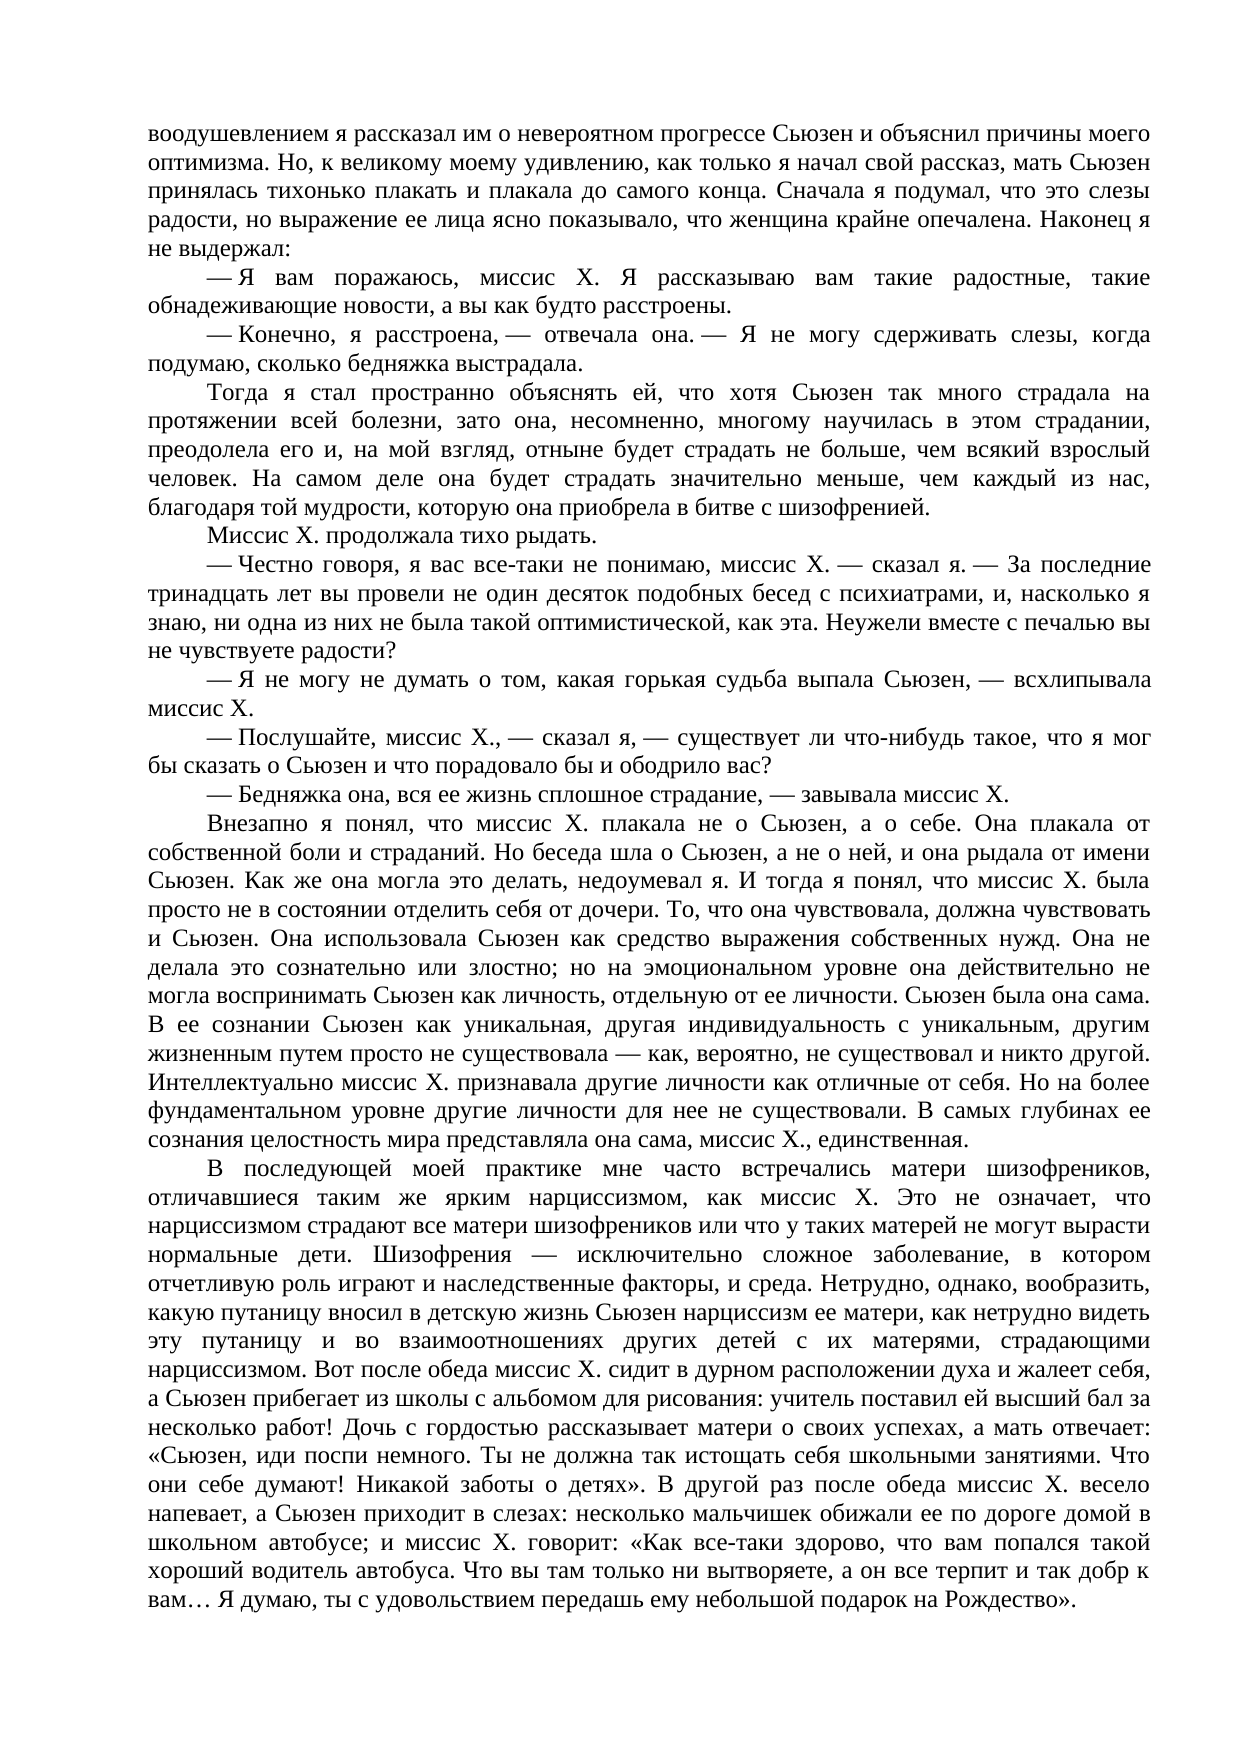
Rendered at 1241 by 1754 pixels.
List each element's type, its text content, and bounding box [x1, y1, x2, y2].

text — Бедняжка она, вся ее жизнь сплошное страдание, — завывала миссис X. [148, 779, 1152, 808]
text — Послушайте, миссис X., — сказал я, — существует ли что-нибудь такое, что я мог бы сказать о Сьюзен и что порадовало бы и ободрило вас? [148, 722, 1152, 779]
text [148, 118, 1152, 262]
text Миссис X. продолжала тихо рыдать. [148, 521, 1152, 549]
text Тогда я стал пространно объяснять ей, что хотя Сьюзен так много страдала на протяжении всей болезни, зато она, несомненно, многому научилась в этом страдании, преодолела его и, на мой взгляд, отныне будет страдать не больше, чем всякий взрослый человек. На самом деле она будет страдать значительно меньше, чем каждый из нас, благодаря той мудрости, которую она приобрела в битве с шизофренией. [148, 377, 1152, 521]
text — Честно говоря, я вас все-таки не понимаю, миссис X. — сказал я. — За последние тринадцать лет вы провели не один десяток подобных бесед с психиатрами, и, насколько я знаю, ни одна из них не была такой оптимистической, как эта. Неужели вместе с печалью вы не чувствуете радости? [148, 549, 1152, 664]
text В последующей моей практике мне часто встречались матери шизофреников, отличавшиеся таким же ярким нарциссизмом, как миссис X. Это не означает, что нарциссизмом страдают все матери шизофреников или что у таких матерей не могут вырасти нормальные дети. Шизофрения — исключительно сложное заболевание, в котором отчетливую роль играют и наследственные факторы, и среда. Нетрудно, однако, вообразить, какую путаницу вносил в детскую жизнь Сьюзен нарциссизм ее матери, как нетрудно видеть эту путаницу и во взаимоотношениях других детей с их матерями, страдающими нарциссизмом. Вот после обеда миссис X. сидит в дурном расположении духа и жалеет себя, а Сьюзен прибегает из школы с альбомом для рисования: учитель поставил ей высший бал за несколько работ! Дочь с гордостью рассказывает матери о своих успехах, а мать отвечает: «Сьюзен, иди поспи немного. Ты не должна так истощать себя школьными занятиями. Что они себе думают! Никакой заботы о детях». В другой раз после обеда миссис X. весело напевает, а Сьюзен приходит в слезах: несколько мальчишек обижали ее по дороге домой в школьном автобусе; и миссис X. говорит: «Как все-таки здорово, что вам попался такой хороший водитель автобуса. Что вы там только ни вытворяете, а он все терпит и так добр к вам… Я думаю, ты с удовольствием передашь ему небольшой подарок на Рождество». [148, 1153, 1152, 1613]
text — Я вам поражаюсь, миссис X. Я рассказываю вам такие радостные, такие обнадеживающие новости, а вы как будто расстроены. [148, 262, 1152, 319]
text — Конечно, я расстроена, — отвечала она. — Я не могу сдерживать слезы, когда подумаю, сколько бедняжка выстрадала. [148, 319, 1152, 377]
text — Я не могу не думать о том, какая горькая судьба выпала Сьюзен, — всхлипывала миссис X. [148, 664, 1152, 722]
text Внезапно я понял, что миссис X. плакала не о Сьюзен, а о себе. Она плакала от собственной боли и страданий. Но беседа шла о Сьюзен, а не о ней, и она рыдала от имени Сьюзен. Как же она могла это делать, недоумевал я. И тогда я понял, что миссис X. была просто не в состоянии отделить себя от дочери. То, что она чувствовала, должна чувствовать и Сьюзен. Она использовала Сьюзен как средство выражения собственных нужд. Она не делала это сознательно или злостно; но на эмоциональном уровне она действительно не могла воспринимать Сьюзен как личность, отдельную от ее личности. Сьюзен была она сама. В ее сознании Сьюзен как уникальная, другая индивидуальность с уникальным, другим жизненным путем просто не существовала — как, вероятно, не существовал и никто другой. Интеллектуально миссис X. признавала другие личности как отличные от себя. Но на более фундаментальном уровне другие личности для нее не существовали. В самых глубинах ее сознания целостность мира представляла она сама, миссис X., единственная. [148, 808, 1152, 1153]
